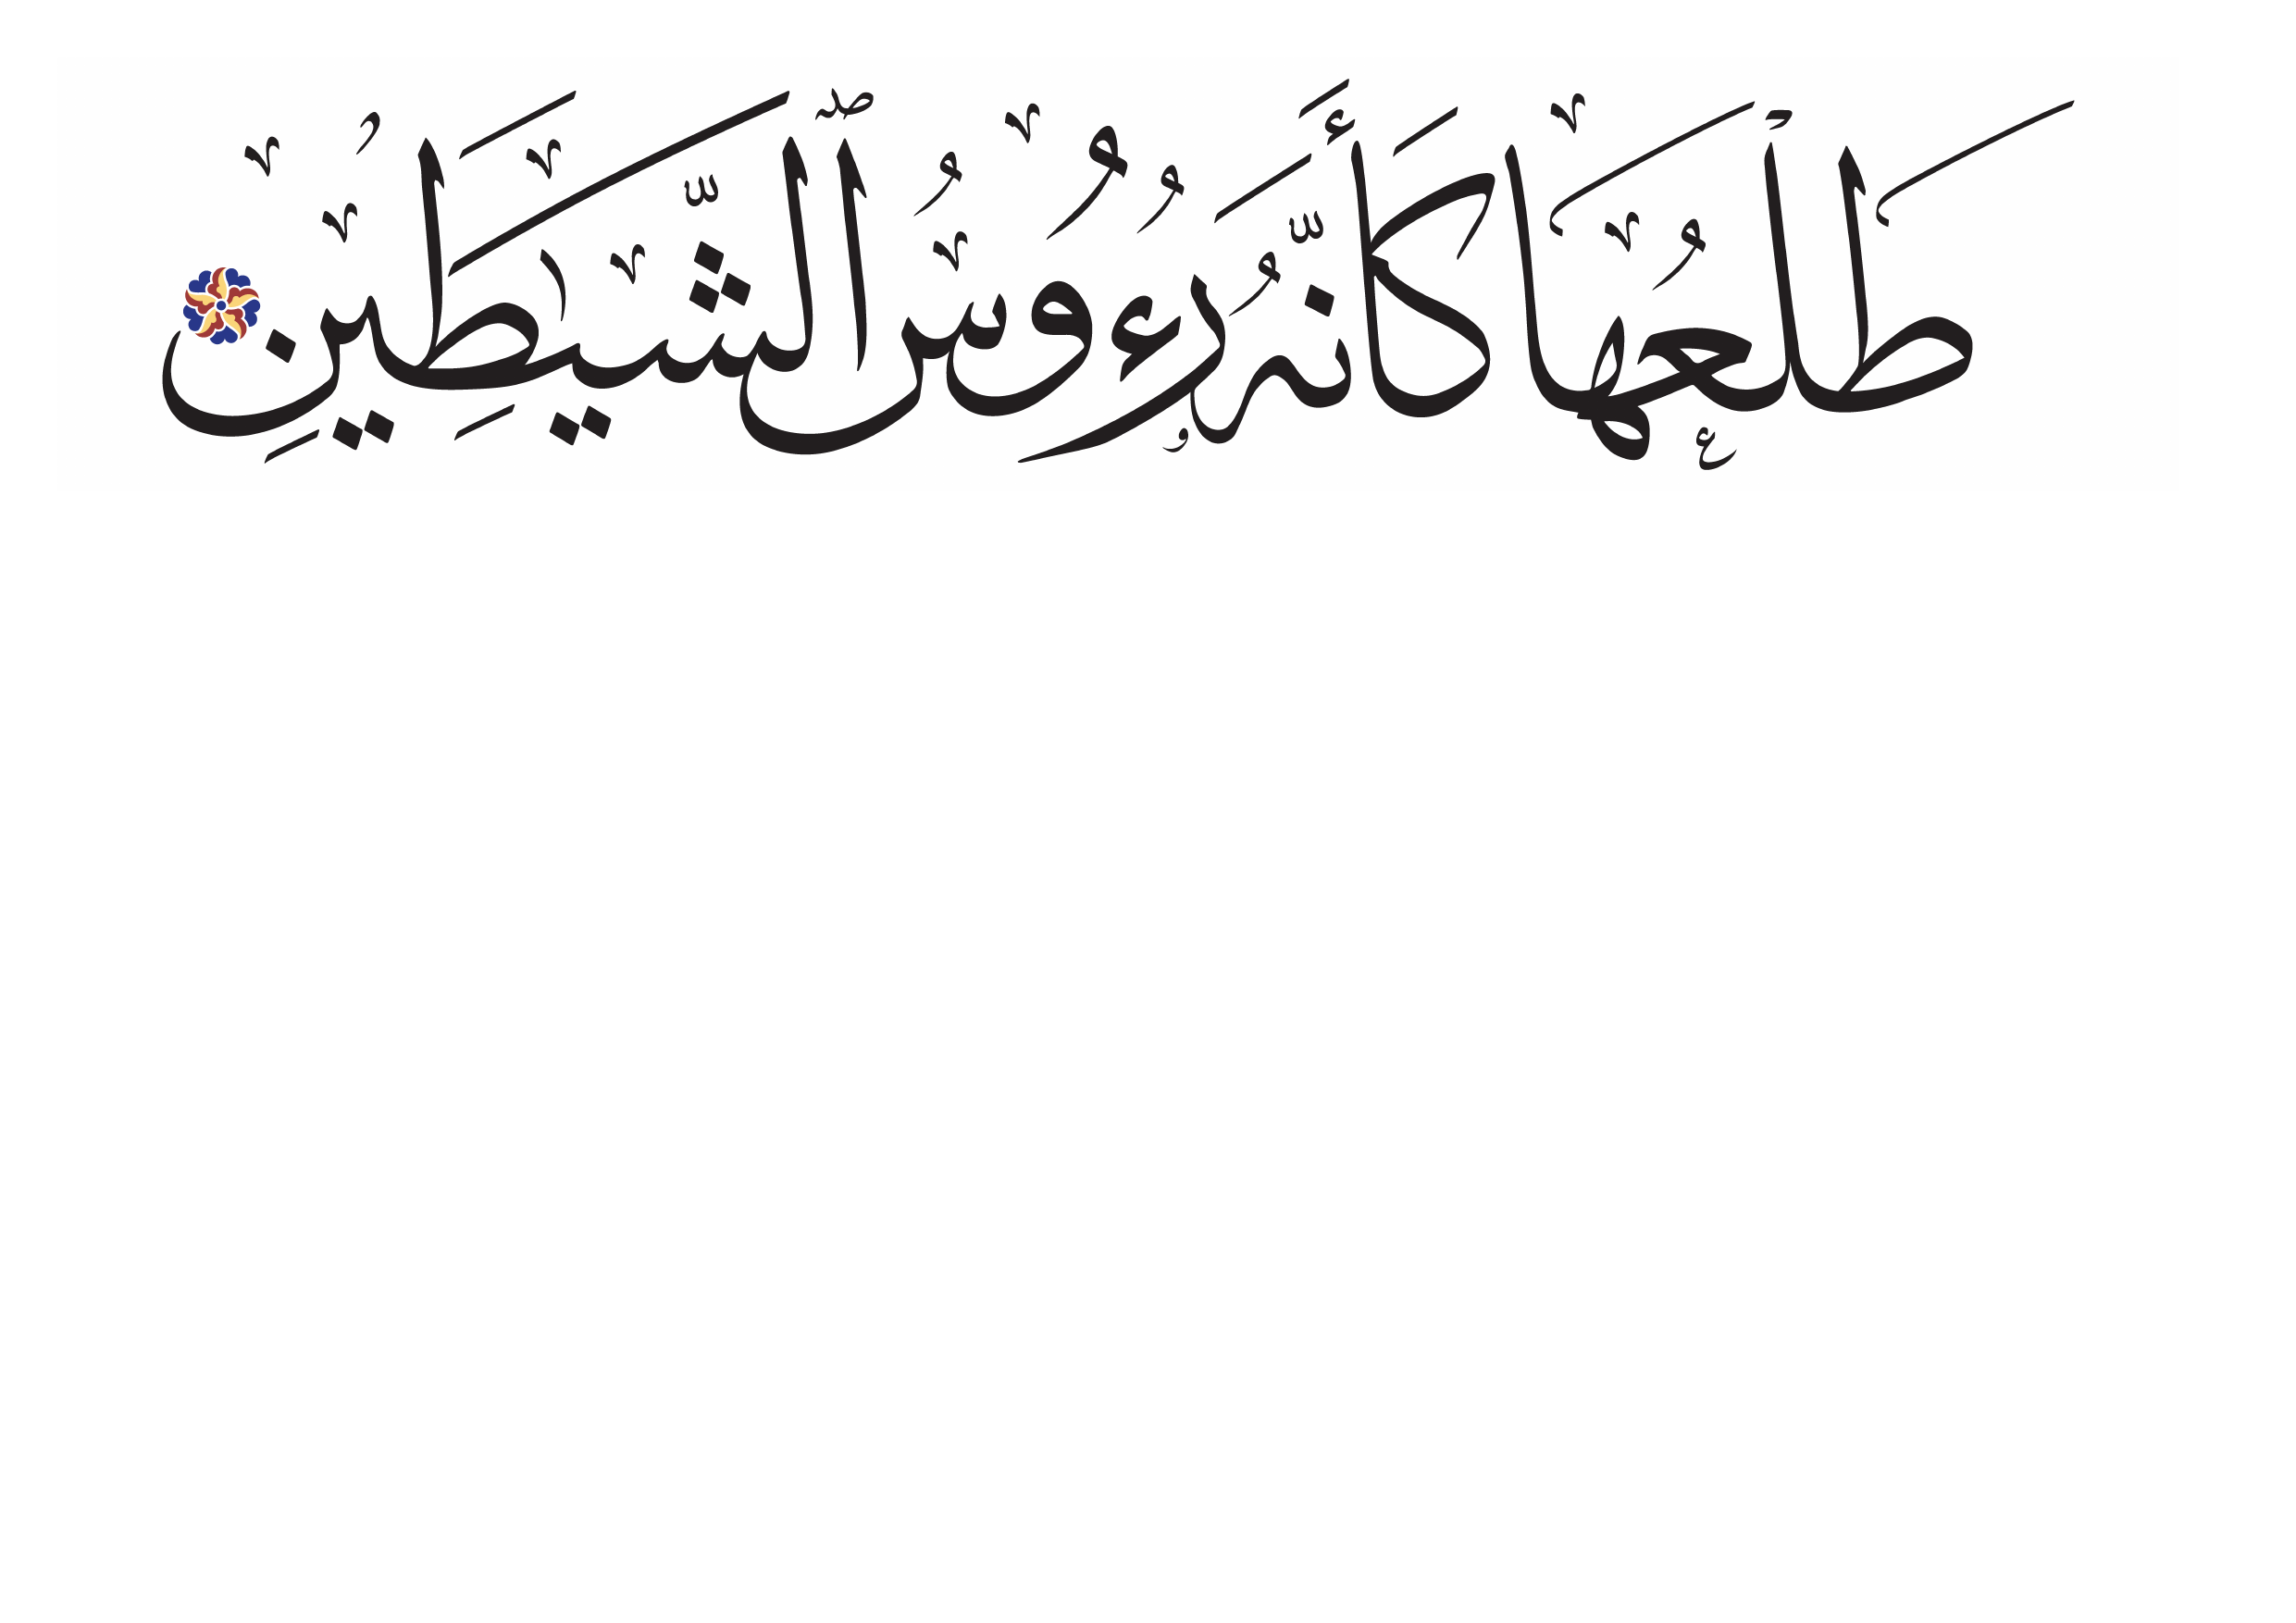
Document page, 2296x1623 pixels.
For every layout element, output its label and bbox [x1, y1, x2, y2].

picture [57, 57, 2179, 491]
